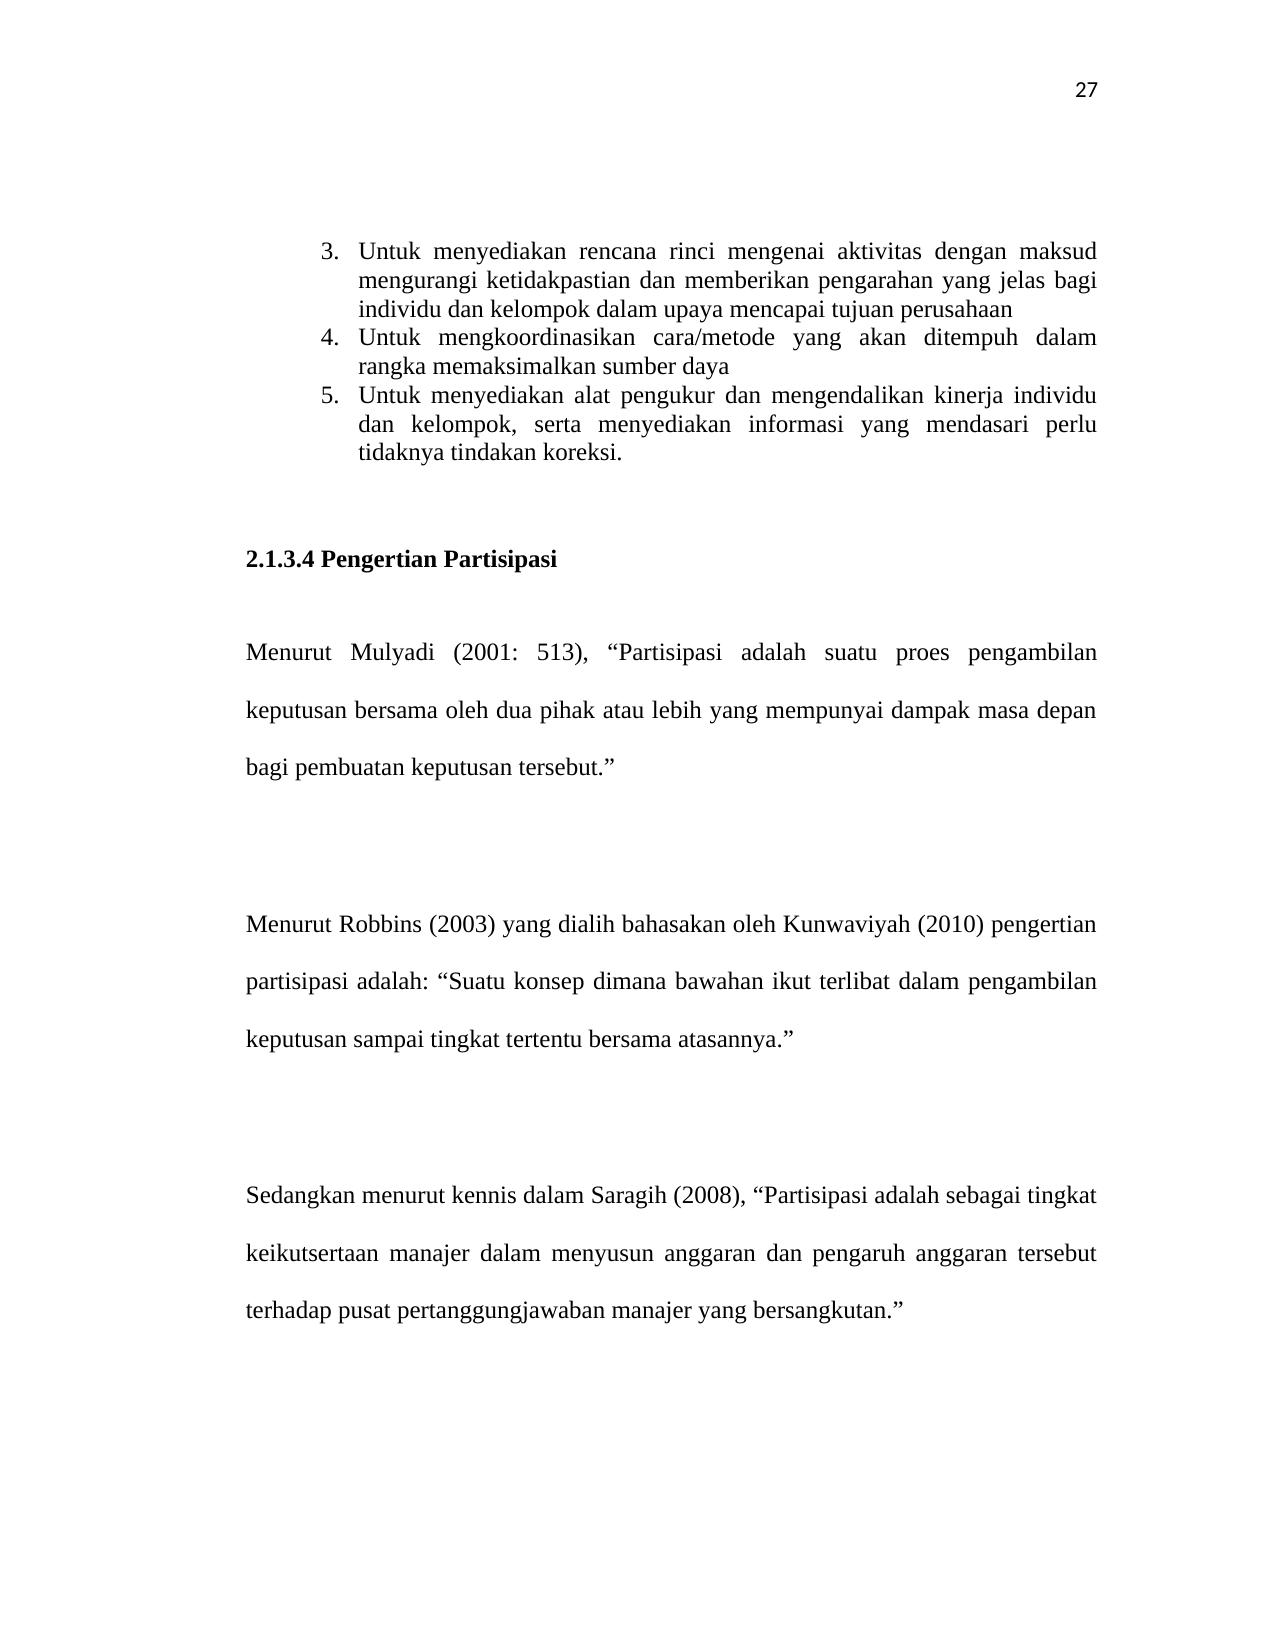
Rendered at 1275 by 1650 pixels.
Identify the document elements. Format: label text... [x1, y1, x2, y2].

list Untuk mengkoordinasikan cara/metode yang akan ditempuh dalam rangka memaksimalkan sumber daya [321, 322, 1098, 380]
text 2.1.3.4 Pengertian Partisipasi [246, 544, 1098, 573]
text Menurut Mulyadi (2001: 513), “Partisipasi adalah suatu proes pengambilan keputusan bersama oleh dua pihak atau lebih yang mempunyai dampak masa depan bagi pembuatan keputusan tersebut.” [246, 637, 1098, 781]
list Untuk menyediakan rencana rinci mengenai aktivitas dengan maksud mengurangi ketidakpastian dan memberikan pengarahan yang jelas bagi individu dan kelompok dalam upaya mencapai tujuan perusahaan [321, 236, 1098, 322]
text Sedangkan menurut kennis dalam Saragih (2008), “Partisipasi adalah sebagai tingkat keikutsertaan manajer dalam menyusun anggaran dan pengaruh anggaran tersebut terhadap pusat pertanggungjawaban manajer yang bersangkutan.” [246, 1181, 1098, 1324]
text Menurut Robbins (2003) yang dialih bahasakan oleh Kunwaviyah (2010) pengertian partisipasi adalah: “Suatu konsep dimana bawahan ikut terlibat dalam pengambilan keputusan sampai tingkat tertentu bersama atasannya.” [246, 909, 1098, 1053]
list Untuk menyediakan alat pengukur dan mengendalikan kinerja individu dan kelompok, serta menyediakan informasi yang mendasari perlu tidaknya tindakan koreksi. [321, 380, 1098, 466]
